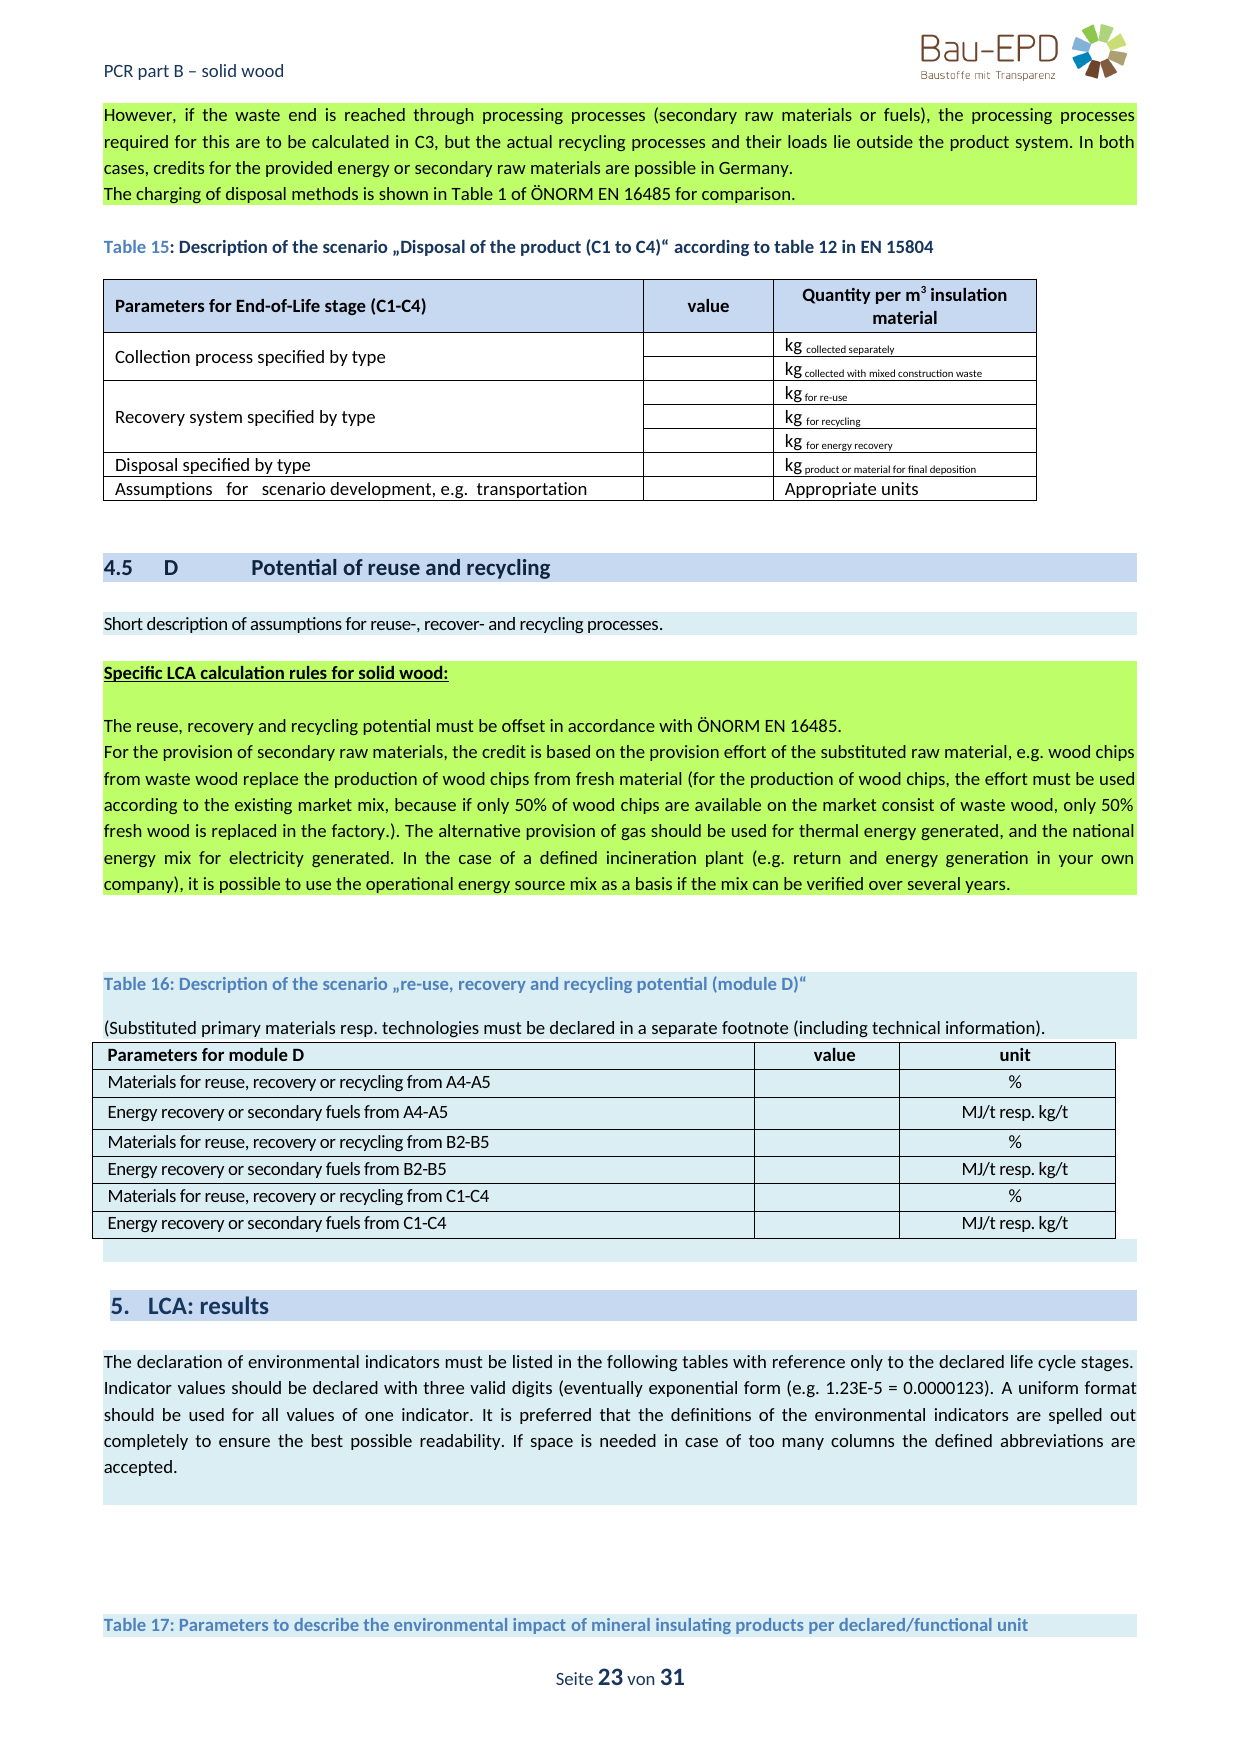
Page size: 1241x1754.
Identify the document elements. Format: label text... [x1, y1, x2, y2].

text Table 16: Description of the scenario „re-use, recovery and recycling potential (module D)“ [103, 972, 1137, 995]
table_cell Materials for reuse, recovery or recycling from A4-A5 [93, 1070, 754, 1097]
text The declaration of environmental indicators must be listed in the following tables with reference only to the declared life cycle stages. Indicator values should be declared with three valid digits (eventually exponential form (e.g. 1.23E-5 = 0.0000123). A uniform format should be used for all values of one indicator. It is preferred that the definitions of the environmental indicators are spelled out completely to ensure the best possible readability. If space is needed in case of too many columns the defined abbreviations are accepted. [103, 1350, 1137, 1478]
table_cell kg for re-use [774, 381, 1036, 404]
table_cell [755, 1098, 899, 1129]
table_cell [644, 405, 773, 428]
text Specific LCA calculation rules for solid wood: [103, 661, 1137, 684]
table_cell [755, 1130, 899, 1156]
table_cell kg collected with mixed construction waste [774, 357, 1036, 380]
table_cell [755, 1212, 899, 1238]
table_cell kg for energy recovery [774, 429, 1036, 452]
table_cell % [900, 1130, 1115, 1156]
text Short description of assumptions for reuse-, recover- and recycling processes. [103, 612, 1137, 635]
table_cell [644, 429, 773, 452]
table_cell Collection process specified by type [104, 333, 643, 380]
table_cell [644, 453, 773, 476]
table_cell MJ/t resp. kg/t [900, 1098, 1115, 1129]
table_cell kg product or material for final deposition [774, 453, 1036, 476]
table_cell Recovery system specified by type [104, 381, 643, 452]
table_cell Energy recovery or secondary fuels from A4-A5 [93, 1098, 754, 1129]
table_cell [644, 381, 773, 404]
table_header value [644, 280, 773, 332]
table_cell MJ/t resp. kg/t [900, 1212, 1115, 1238]
table_header unit [900, 1043, 1115, 1069]
text The reuse, recovery and recycling potential must be offset in accordance with ÖNORM EN 16485. [103, 714, 1137, 737]
table_cell kg collected separately [774, 333, 1036, 356]
table_cell Materials for reuse, recovery or recycling from C1-C4 [93, 1184, 754, 1211]
table_cell Appropriate units [774, 477, 1036, 500]
table_cell kg for recycling [774, 405, 1036, 428]
subtitle LCA: results [110, 1290, 1137, 1321]
table_cell % [900, 1184, 1115, 1211]
text (Substituted primary materials resp. technologies must be declared in a separate footnote (including technical information). [103, 1016, 1137, 1039]
table_cell % [900, 1070, 1115, 1097]
table_cell [644, 477, 773, 500]
table_cell Materials for reuse, recovery or recycling from B2-B5 [93, 1130, 754, 1156]
text However, if the waste end is reached through processing processes (secondary raw materials or fuels), the processing processes required for this are to be calculated in C3, but the actual recycling processes and their loads lie outside the product system. In both cases, credits for the provided energy or secondary raw materials are possible in Germany. [103, 103, 1137, 179]
table_header Quantity per m3 insulation material [774, 280, 1036, 332]
table_cell Energy recovery or secondary fuels from B2-B5 [93, 1157, 754, 1183]
table_header value [755, 1043, 899, 1069]
table_cell Disposal specified by type [104, 453, 643, 476]
table_cell [755, 1157, 899, 1183]
table_cell Energy recovery or secondary fuels from C1-C4 [93, 1212, 754, 1238]
table_header Parameters for End-of-Life stage (C1-C4) [104, 280, 643, 332]
table_cell Assumptions for scenario development, e.g. transportation [104, 477, 643, 500]
table_cell [644, 357, 773, 380]
text Table 17: Parameters to describe the environmental impact of mineral insulating products per declared/functional unit [103, 1614, 1137, 1637]
table_cell [755, 1070, 899, 1097]
text The charging of disposal methods is shown in Table 1 of ÖNORM EN 16485 for comparison. [103, 182, 1137, 205]
text Table 15: Description of the scenario „Disposal of the product (C1 to C4)“ according to table 12 in EN 15804 [103, 235, 1137, 258]
table_cell [755, 1184, 899, 1211]
table_header Parameters for module D [93, 1043, 754, 1069]
picture [913, 22, 1130, 82]
subtitle D Potential of reuse and recycling [103, 553, 1137, 582]
table_cell [644, 333, 773, 356]
table_cell MJ/t resp. kg/t [900, 1157, 1115, 1183]
text For the provision of secondary raw materials, the credit is based on the provision effort of the substituted raw material, e.g. wood chips from waste wood replace the production of wood chips from fresh material (for the production of wood chips, the effort must be used according to the existing market mix, because if only 50% of wood chips are available on the market consist of waste wood, only 50% fresh wood is replaced in the factory.). The alternative provision of gas should be used for thermal energy generated, and the national energy mix for electricity generated. In the case of a defined incineration plant (e.g. return and energy generation in your own company), it is possible to use the operational energy source mix as a basis if the mix can be verified over several years. [103, 740, 1137, 895]
